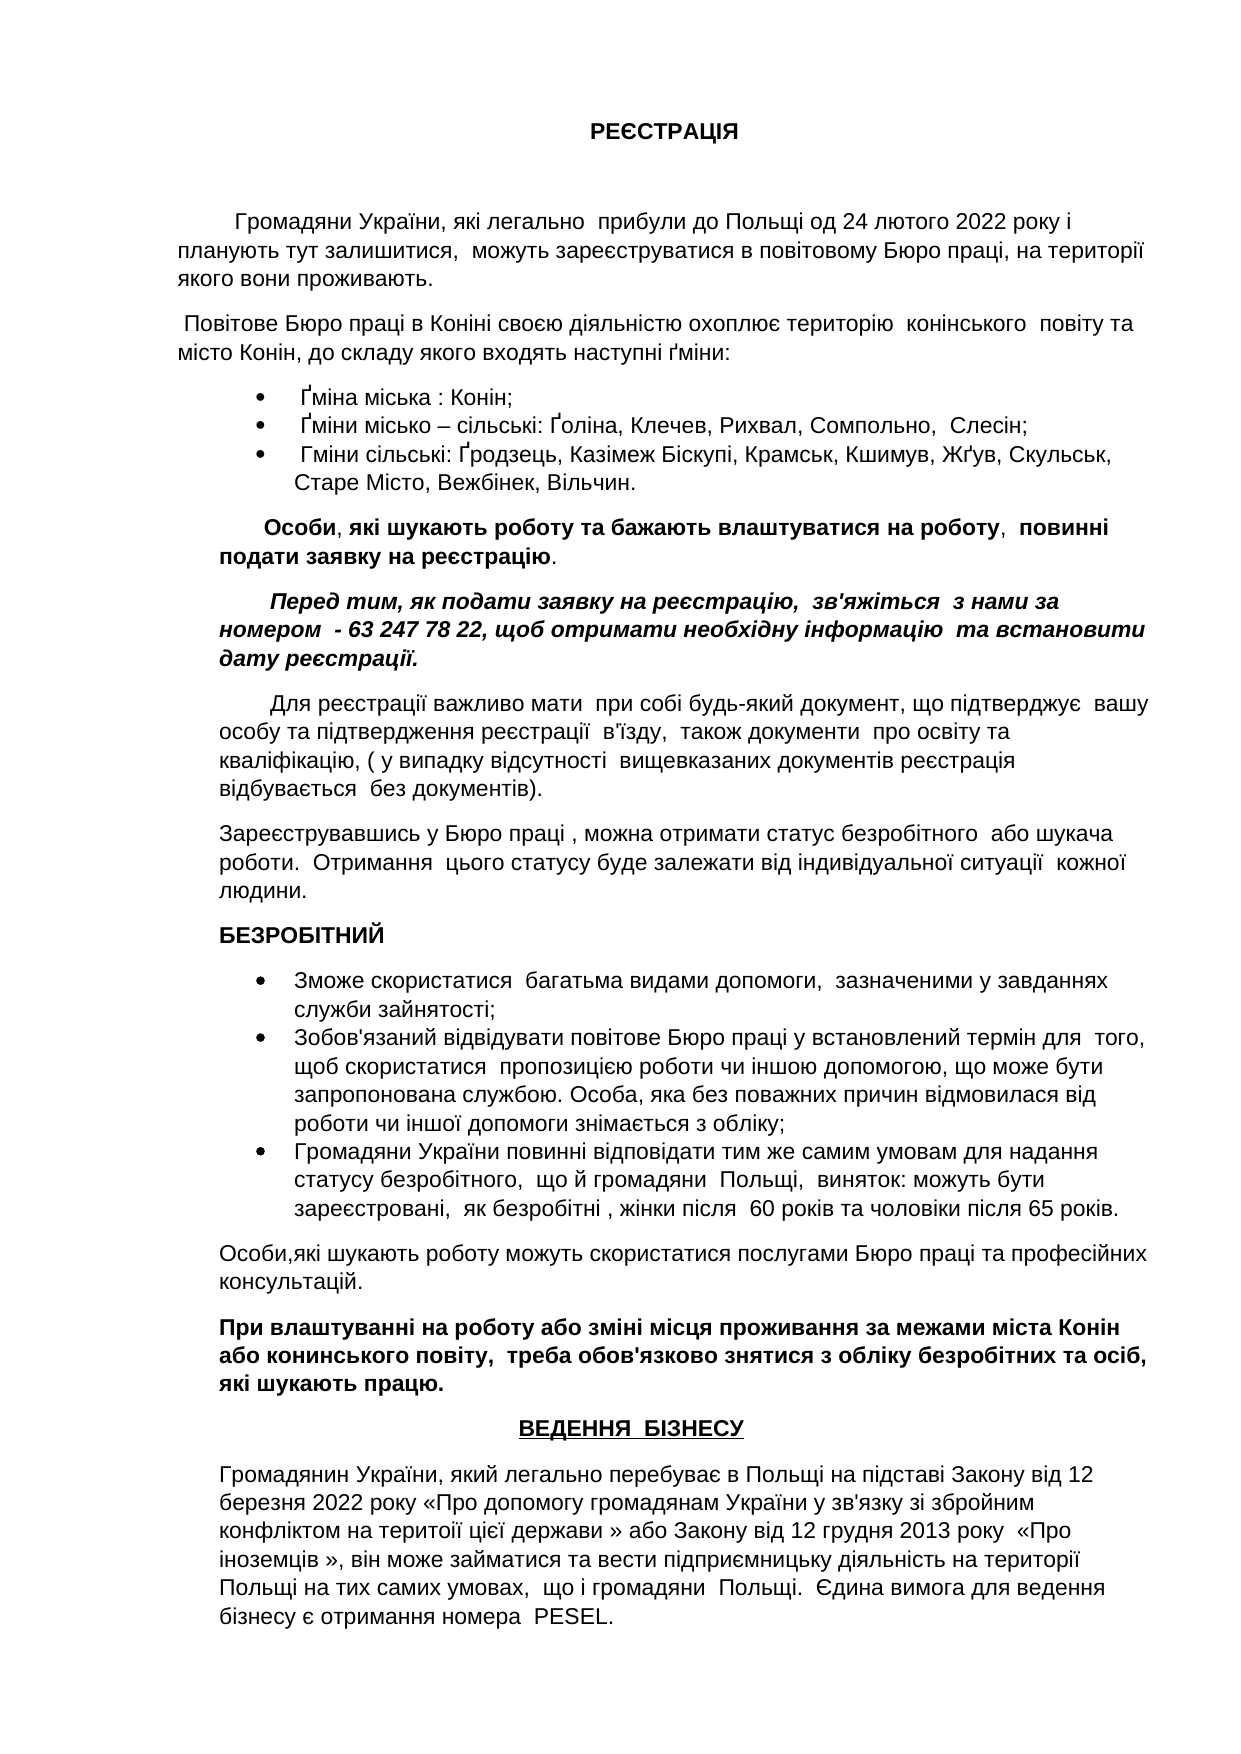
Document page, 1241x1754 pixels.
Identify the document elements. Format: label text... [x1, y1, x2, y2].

text ВЕДЕННЯ БІЗНЕСУ [219, 1415, 1152, 1442]
list Ґміни місько – сільські: Ґоліна, Клечев, Рихвал, Сомпольно, Слесін; [256, 412, 1152, 439]
text Особи, які шукають роботу та бажають влаштуватися на роботу, повинні подати заявку на реєстрацію. [219, 514, 1152, 569]
text РЕЄСТРАЦІЯ [177, 118, 1152, 144]
list Гміни сільські: Ґродзець, Казімеж Біскупі, Крамськ, Кшимув, Жґув, Скульськ, Старе Місто, Вежбінек, Вільчин. [256, 441, 1152, 496]
list Зможе скористатися багатьма видами допомоги, зазначеними у завданнях служби зайнятості; [256, 967, 1152, 1022]
text При влаштуванні на роботу або зміні місця проживання за межами міста Конін або конинського повіту, треба обов'язково знятися з обліку безробітних та осіб, які шукають працю. [219, 1313, 1152, 1397]
text БЕЗРОБІТНИЙ [219, 922, 1152, 948]
text Зареєструвавшись у Бюро праці , можна отримати статус безробітного або шукача роботи. Отримання цього статусу буде залежати від індивідуальної ситуації кожної людини. [219, 820, 1152, 903]
list Зобов'язаний відвідувати повітове Бюро праці у встановлений термін для того, щоб скористатися пропозицією роботи чи іншою допомогою, що може бути запропонована службою. Особа, яка без поважних причин відмовилася від роботи чи іншої допомоги знімається з обліку; [256, 1024, 1152, 1136]
text Громадяни України, які легально прибули до Польщі од 24 лютого 2022 року і планують тут залишитися, можуть зареєструватися в повітовому Бюро праці, на території якого вони проживають. [177, 208, 1152, 292]
text Перед тим, як подати заявку на реєстрацію, зв'яжіться з нами за номером - 63 247 78 22, щоб отримати необхідну інформацію та встановити дату реєстрації. [219, 588, 1152, 671]
text Для реєстрації важливо мати при собі будь-який документ, що підтверджує вашу особу та підтвердження реєстрації в'їзду, також документи про освіту та кваліфікацію, ( у випадку відсутності вищевказаних документів реєстрація відбувається без документів). [219, 690, 1152, 801]
list Ґміна міська : Конін; [256, 384, 1152, 410]
text Громадянин України, який легально перебуває в Польщі на підставі Закону від 12 березня 2022 року «Про допомогу громадянам України у зв'язку зі збройним конфліктом на теритоії цієї держави » або Закону від 12 грудня 2013 року «Про іноземців », він може займатися та вести підприємницьку діяльність на території Польщі на тих самих умовах, що і громадяни Польщі. Єдина вимога для ведення бізнесу є отримання номера PESEL. [219, 1461, 1152, 1629]
text Особи,які шукають роботу можуть скористатися послугами Бюро праці та професійних консультацій. [219, 1240, 1152, 1295]
text Повітове Бюро праці в Коніні своєю діяльністю охоплює територію конінського повіту та місто Конін, до складу якого входять наступні ґміни: [177, 310, 1152, 365]
list Громадяни України повинні відповідати тим же самим умовам для надання статусу безробітного, що й громадяни Польщі, виняток: можуть бути зареєстровані, як безробітні , жінки після 60 років та чоловіки після 65 років. [256, 1138, 1152, 1221]
